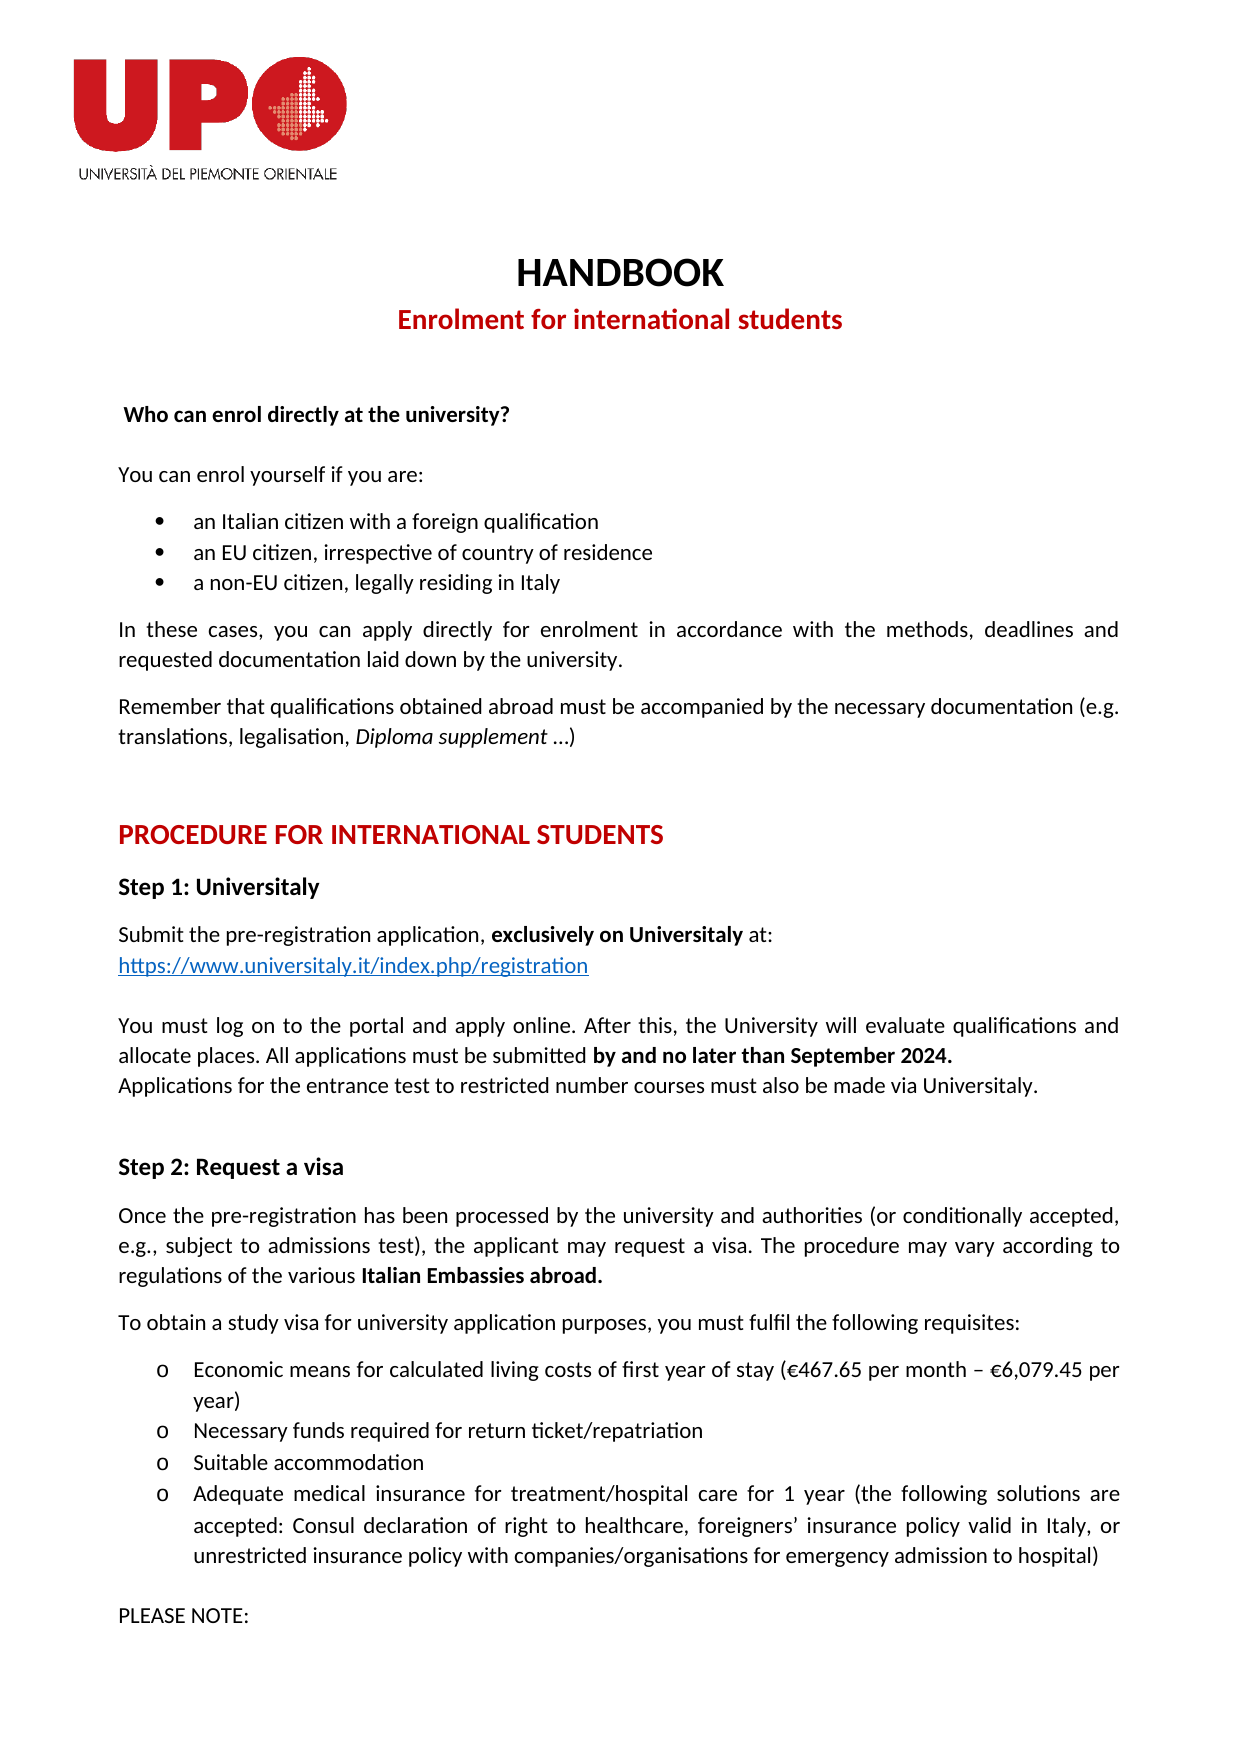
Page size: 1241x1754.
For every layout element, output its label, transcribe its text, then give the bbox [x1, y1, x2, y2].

text You can enrol yourself if you are: [118, 461, 1122, 489]
text In these cases, you can apply directly for enrolment in accordance with the methods, deadlines and requested documentation laid down by the university. [118, 615, 1122, 673]
text HANDBOOK [118, 246, 1122, 297]
text Who can enrol directly at the university? [118, 400, 1122, 428]
text Step 1: Universitaly [118, 871, 1122, 901]
text Remember that qualifications obtained abroad must be accompanied by the necessary documentation (e.g. translations, legalisation, Diploma supplement …) [118, 692, 1122, 750]
text Enrolment for international students [118, 301, 1122, 337]
text https://www.universitaly.it/index.php/registration [118, 951, 1122, 979]
text You must log on to the portal and apply online. After this, the University will evaluate qualifications and allocate places. All applications must be submitted by and no later than September 2024. [118, 1011, 1122, 1069]
text Step 2: Request a visa [118, 1151, 1122, 1182]
list an Italian citizen with a foreign qualification [156, 507, 1122, 536]
text Once the pre-registration has been processed by the university and authorities (or conditionally accepted, e.g., subject to admissions test), the applicant may request a visa. The procedure may vary according to regulations of the various Italian Embassies abroad. [118, 1201, 1122, 1289]
text PROCEDURE FOR INTERNATIONAL STUDENTS [118, 816, 1122, 851]
picture [61, 51, 360, 190]
list an EU citizen, irrespective of country of residence [156, 538, 1122, 566]
list a non-EU citizen, legally residing in Italy [156, 568, 1122, 596]
list Economic means for calculated living costs of first year of stay (€467.65 per month – €6,079.45 per year) [156, 1355, 1122, 1414]
text PLEASE NOTE: [118, 1602, 1122, 1629]
text Submit the pre-registration application, exclusively on Universitaly at: [118, 921, 1122, 948]
text Applications for the entrance test to restricted number courses must also be made via Universitaly. [118, 1072, 1122, 1099]
list Suitable accommodation [156, 1448, 1122, 1477]
text To obtain a study visa for university application purposes, you must fulfil the following requisites: [118, 1308, 1122, 1336]
list Adequate medical insurance for treatment/hospital care for 1 year (the following solutions are accepted: Consul declaration of right to healthcare, foreigners’ insurance policy valid in Italy, or unrestricted insurance policy with companies/organisations for emergency admission to hospital) [156, 1479, 1122, 1569]
list Necessary funds required for return ticket/repatriation [156, 1417, 1122, 1446]
